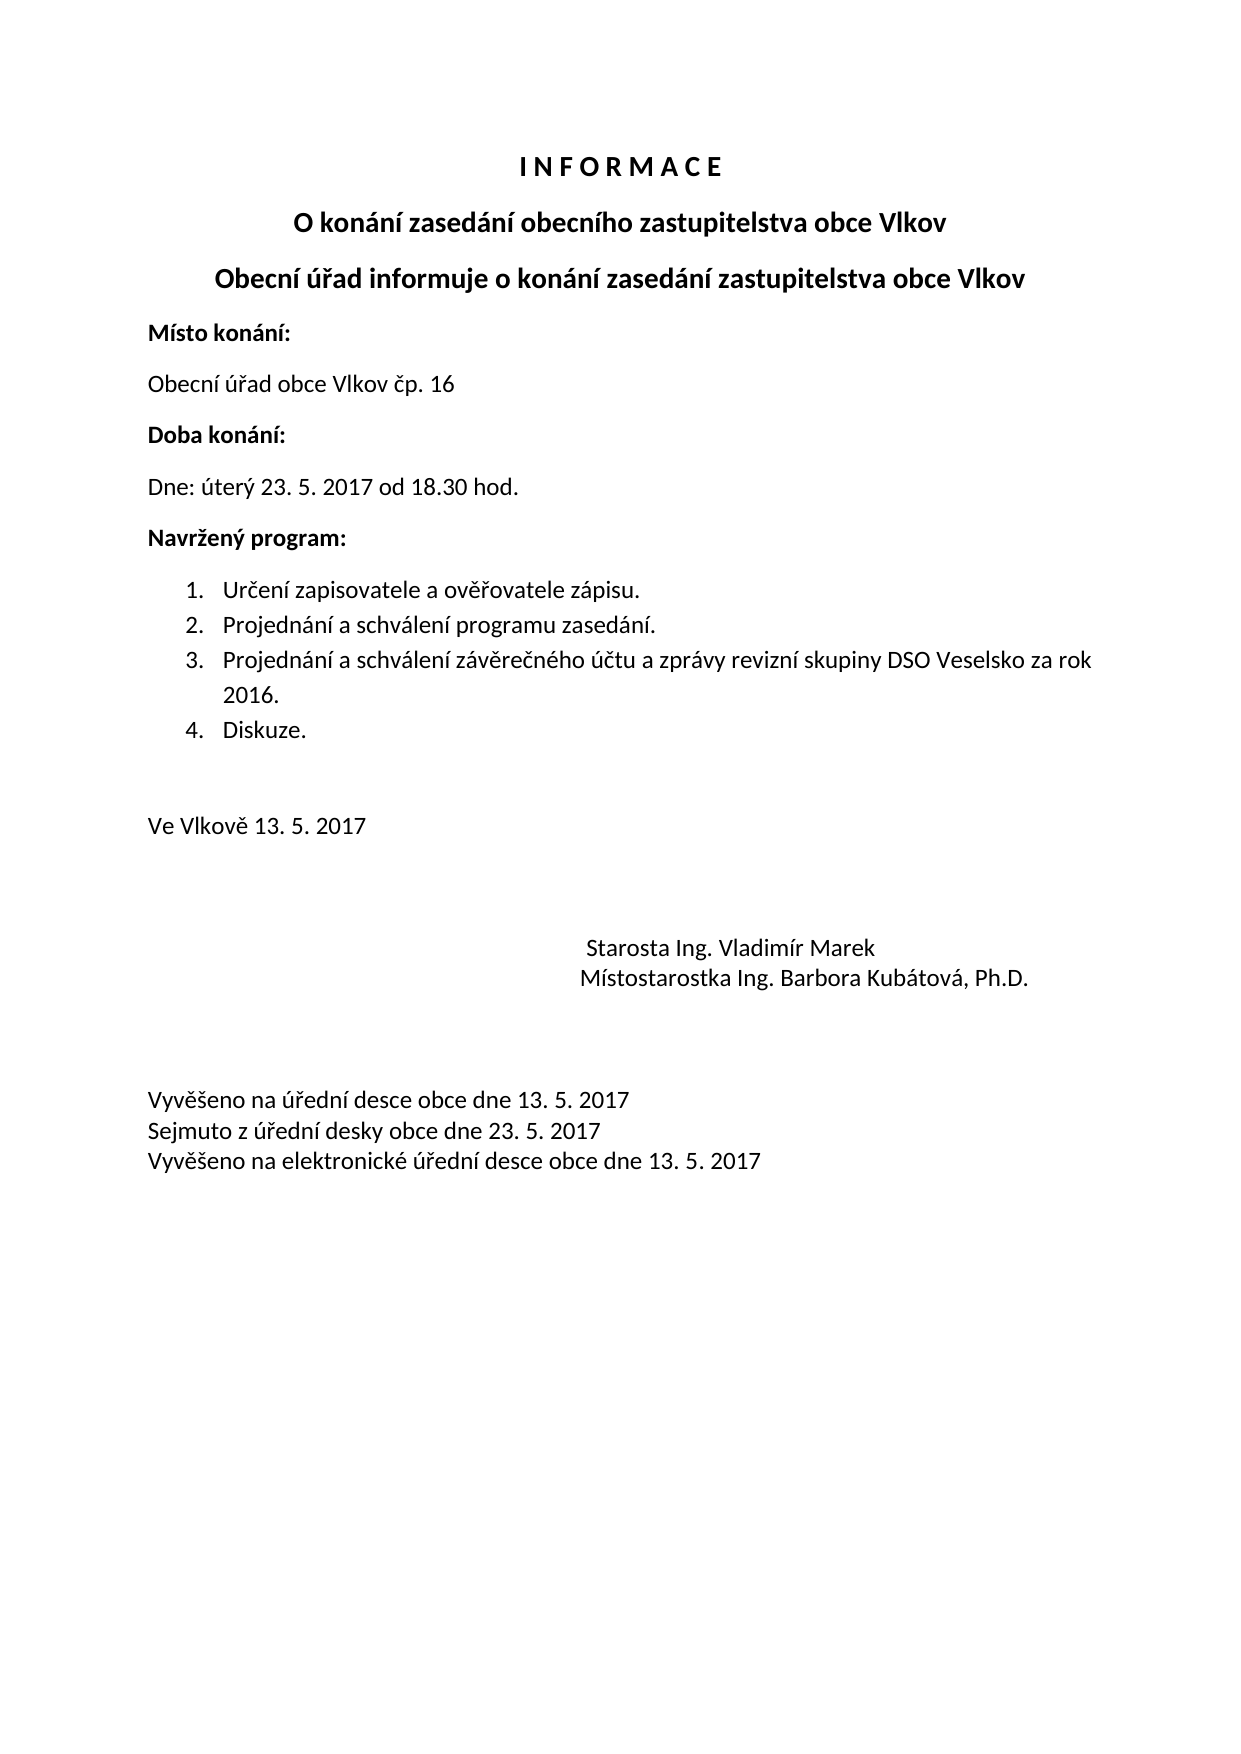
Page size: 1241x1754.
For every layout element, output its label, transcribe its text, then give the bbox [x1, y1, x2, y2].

list Místostarostka Ing. Barbora Kubátová, Ph.D. [148, 962, 1093, 993]
list Projednání a schválení závěrečného účtu a zprávy revizní skupiny DSO Veselsko za rok 2016. [185, 644, 1093, 709]
list Projednání a schválení programu zasedání. [185, 609, 1093, 639]
list Sejmuto z úřední desky obce dne 23. 5. 2017 [148, 1115, 1093, 1146]
list Ve Vlkově 13. 5. 2017 [148, 810, 1093, 840]
list Vyvěšeno na úřední desce obce dne 13. 5. 2017 [148, 1084, 1093, 1115]
text Doba konání: [148, 420, 1093, 450]
list Starosta Ing. Vladimír Marek [295, 932, 1093, 962]
text Obecní úřad obce Vlkov čp. 16 [148, 368, 1093, 399]
list Vyvěšeno na elektronické úřední desce obce dne 13. 5. 2017 [148, 1146, 1093, 1176]
text Navržený program: [148, 522, 1093, 553]
text O konání zasedání obecního zastupitelstva obce Vlkov [148, 204, 1093, 240]
text Místo konání: [148, 317, 1093, 347]
list Určení zapisovatele a ověřovatele zápisu. [185, 574, 1093, 604]
text Obecní úřad informuje o konání zasedání zastupitelstva obce Vlkov [148, 261, 1093, 296]
list Diskuze. [185, 714, 1093, 744]
text Dne: úterý 23. 5. 2017 od 18.30 hod. [148, 471, 1093, 502]
text I N F O R M A C E [148, 148, 1093, 183]
